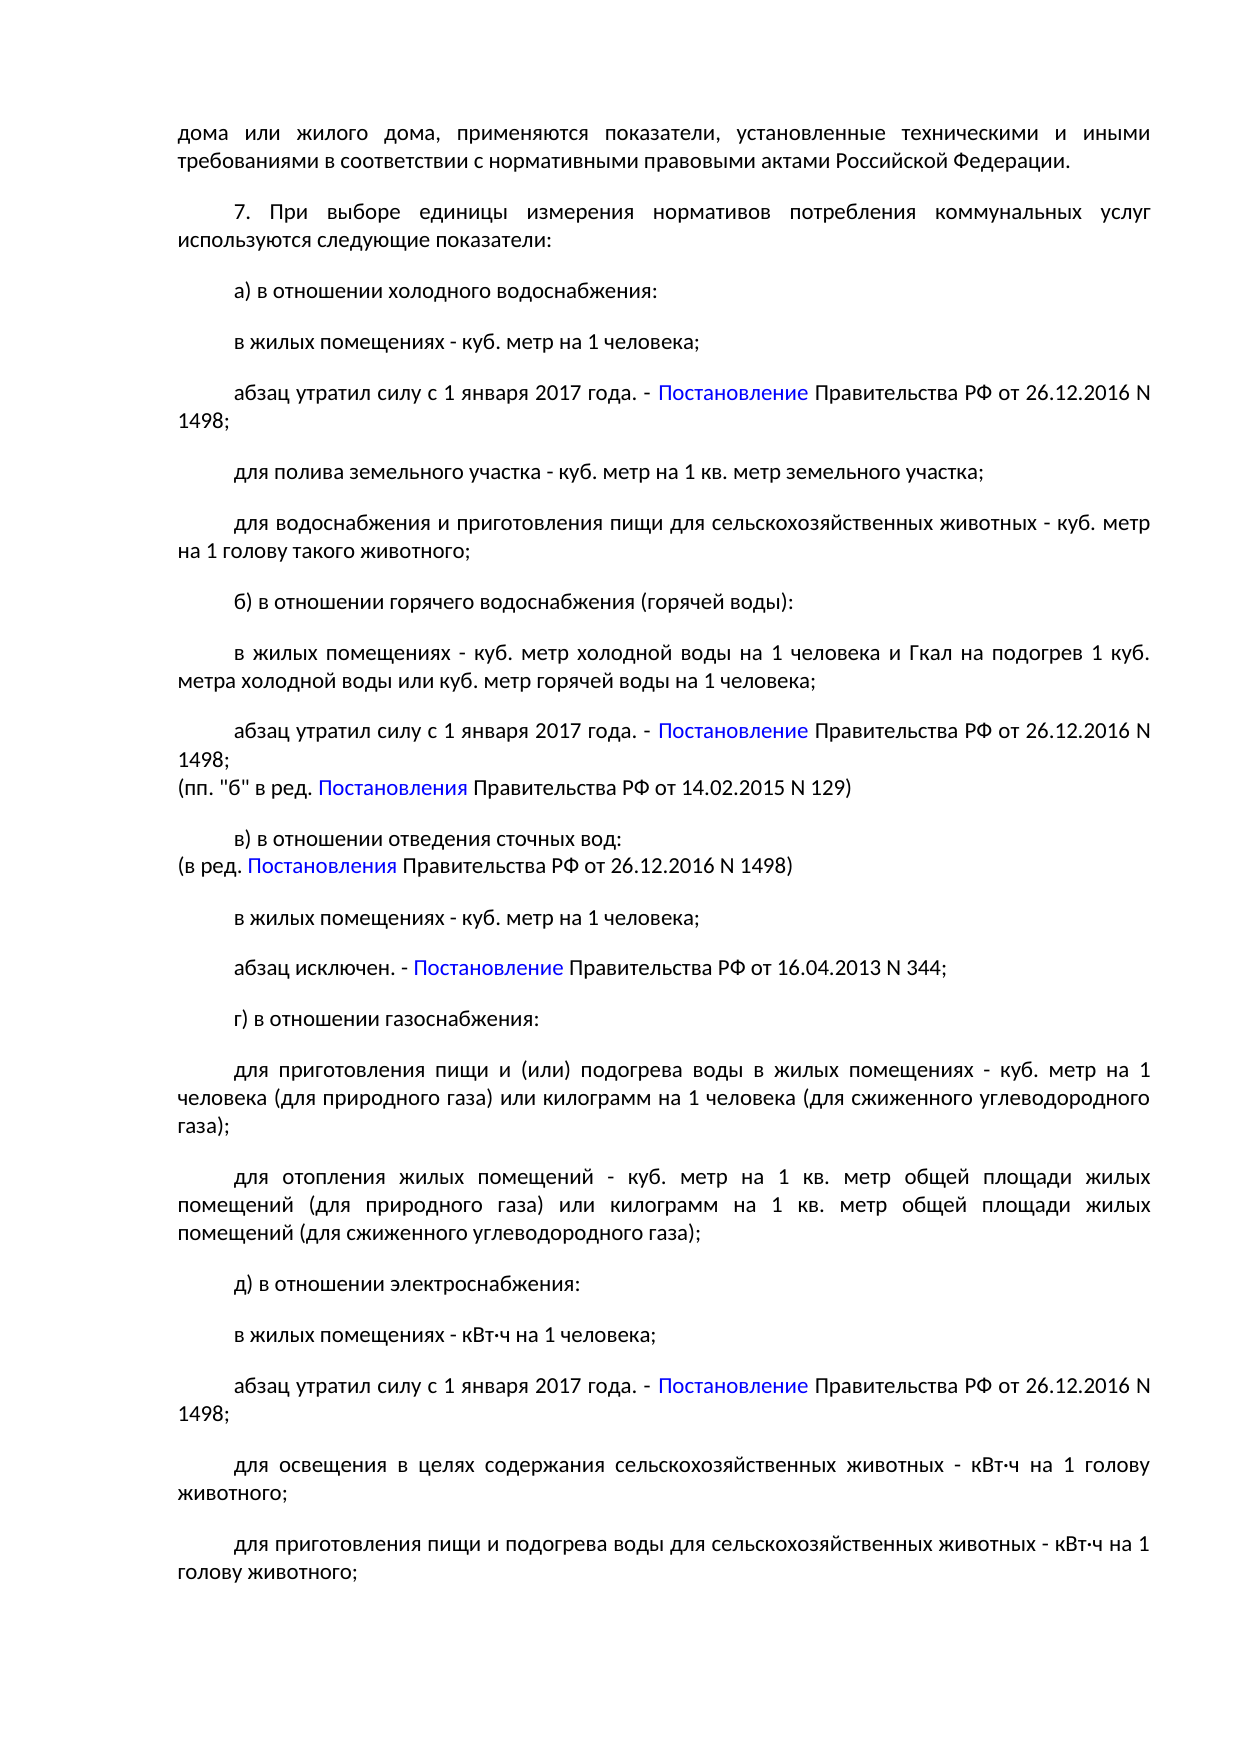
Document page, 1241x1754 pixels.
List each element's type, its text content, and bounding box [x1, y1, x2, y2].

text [177, 118, 1152, 174]
text а) в отношении холодного водоснабжения: [177, 276, 1152, 304]
text абзац исключен. - Постановление Правительства РФ от 16.04.2013 N 344; [177, 953, 1152, 982]
text в жилых помещениях - кВт·ч на 1 человека; [177, 1320, 1152, 1348]
text в жилых помещениях - куб. метр холодной воды на 1 человека и Гкал на подогрев 1 куб. метра холодной воды или куб. метр горячей воды на 1 человека; [177, 638, 1152, 694]
text для отопления жилых помещений - куб. метр на 1 кв. метр общей площади жилых помещений (для природного газа) или килограмм на 1 кв. метр общей площади жилых помещений (для сжиженного углеводородного газа); [177, 1162, 1152, 1246]
text (в ред. Постановления Правительства РФ от 26.12.2016 N 1498) [177, 852, 1152, 880]
text в жилых помещениях - куб. метр на 1 человека; [177, 327, 1152, 355]
text для приготовления пищи и подогрева воды для сельскохозяйственных животных - кВт·ч на 1 голову животного; [177, 1529, 1152, 1585]
text д) в отношении электроснабжения: [177, 1269, 1152, 1297]
text для приготовления пищи и (или) подогрева воды в жилых помещениях - куб. метр на 1 человека (для природного газа) или килограмм на 1 человека (для сжиженного углеводородного газа); [177, 1055, 1152, 1139]
text абзац утратил силу с 1 января 2017 года. - Постановление Правительства РФ от 26.12.2016 N 1498; [177, 717, 1152, 773]
text для водоснабжения и приготовления пищи для сельскохозяйственных животных - куб. метр на 1 голову такого животного; [177, 508, 1152, 564]
text в жилых помещениях - куб. метр на 1 человека; [177, 903, 1152, 931]
text 7. При выборе единицы измерения нормативов потребления коммунальных услуг используются следующие показатели: [177, 197, 1152, 253]
text для полива земельного участка - куб. метр на 1 кв. метр земельного участка; [177, 457, 1152, 485]
text г) в отношении газоснабжения: [177, 1004, 1152, 1032]
text абзац утратил силу с 1 января 2017 года. - Постановление Правительства РФ от 26.12.2016 N 1498; [177, 378, 1152, 434]
text в) в отношении отведения сточных вод: [177, 824, 1152, 852]
text (пп. "б" в ред. Постановления Правительства РФ от 14.02.2015 N 129) [177, 773, 1152, 801]
text абзац утратил силу с 1 января 2017 года. - Постановление Правительства РФ от 26.12.2016 N 1498; [177, 1371, 1152, 1427]
text для освещения в целях содержания сельскохозяйственных животных - кВт·ч на 1 голову животного; [177, 1450, 1152, 1506]
text б) в отношении горячего водоснабжения (горячей воды): [177, 587, 1152, 615]
